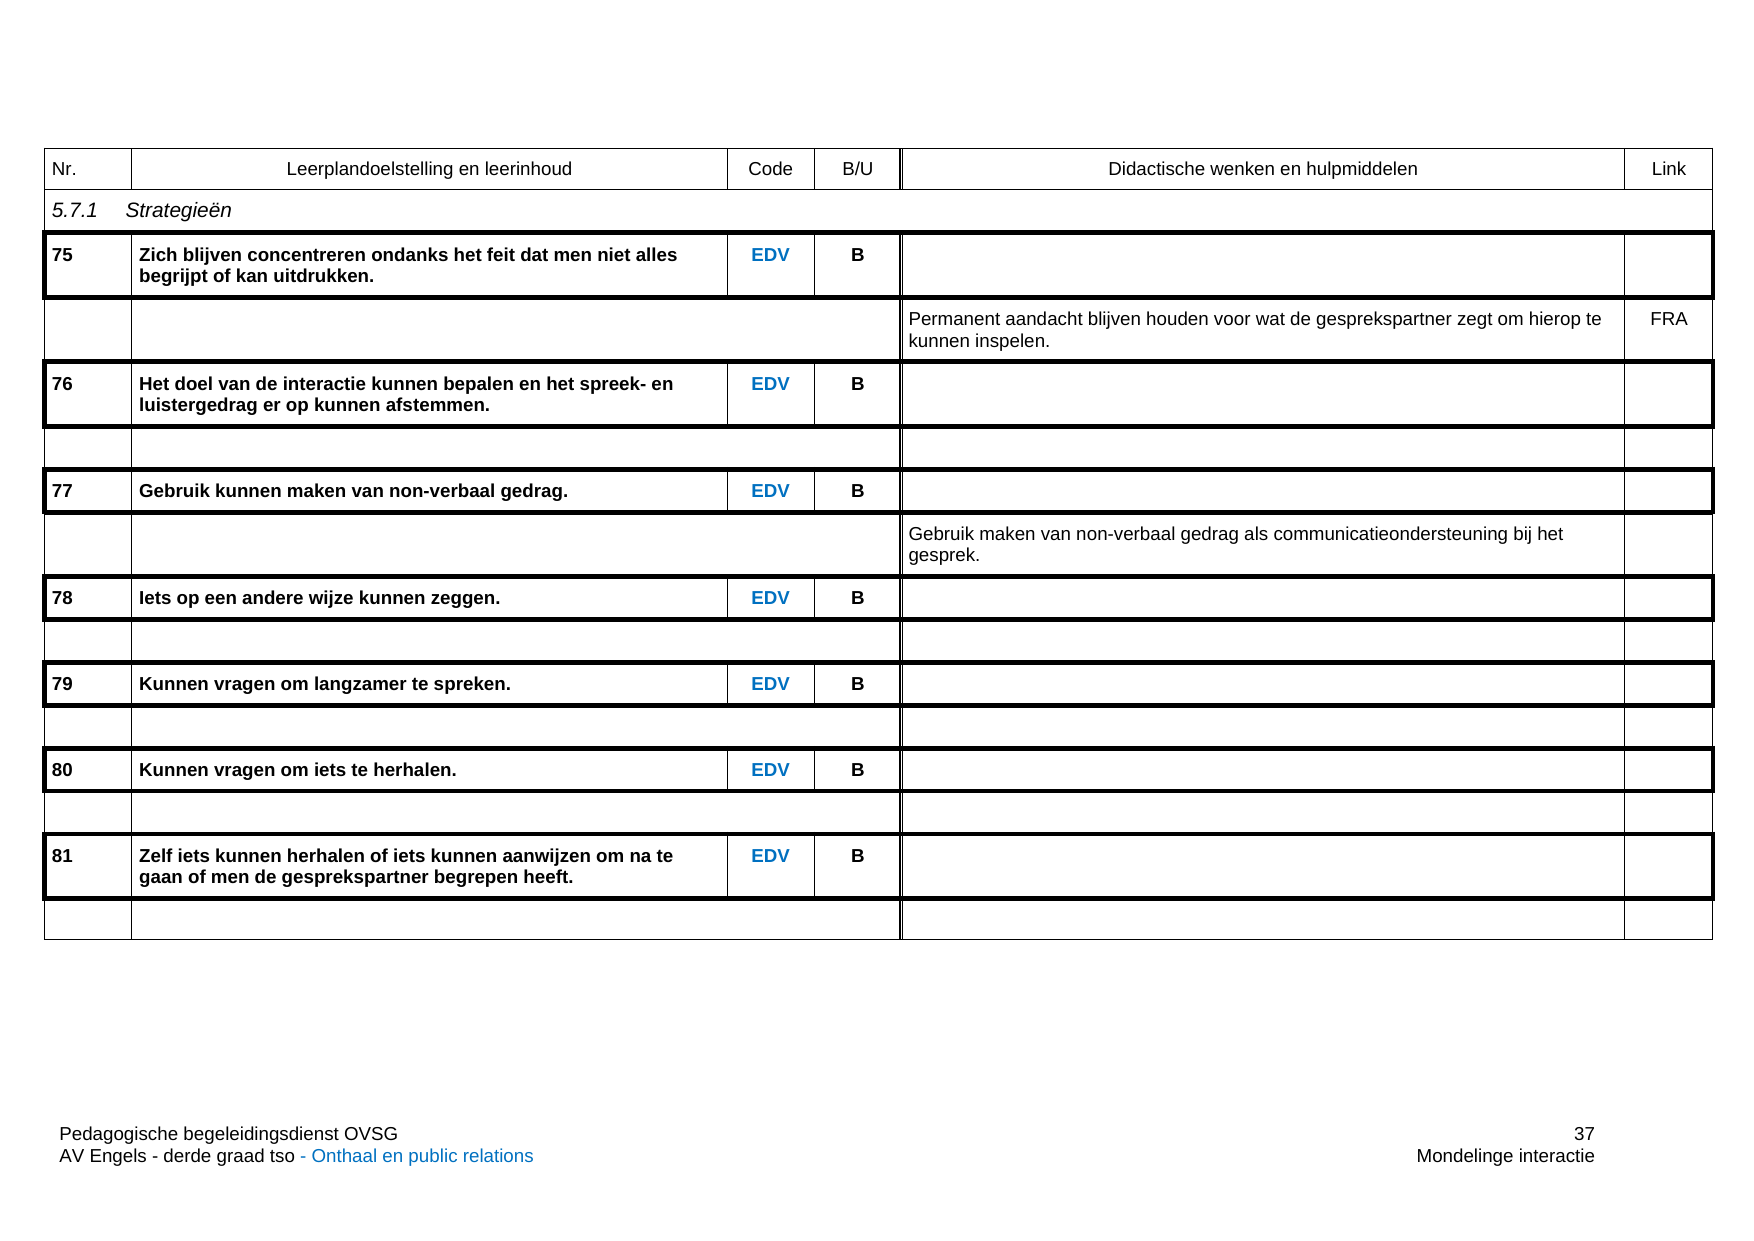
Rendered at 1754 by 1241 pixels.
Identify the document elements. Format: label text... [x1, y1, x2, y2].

table_cell [903, 665, 1624, 703]
table_cell [903, 579, 1624, 617]
table_cell [1625, 708, 1712, 746]
table_cell [1625, 622, 1712, 660]
table_cell [1625, 364, 1711, 424]
table_cell [132, 708, 899, 746]
table_header Leerplandoelstelling en leerinhoud [132, 149, 727, 189]
table_cell [1625, 472, 1711, 510]
table_cell [47, 751, 131, 789]
table_cell [132, 515, 899, 574]
table_header Nr. [45, 149, 131, 189]
table_cell [1625, 515, 1712, 574]
table_cell Gebruik kunnen maken van non-verbaal gedrag. [132, 472, 727, 510]
table_cell [132, 793, 899, 832]
table_cell [903, 836, 1624, 896]
table_cell Iets op een andere wijze kunnen zeggen. [132, 579, 727, 617]
table_cell EDV [728, 364, 814, 424]
table_cell [1625, 793, 1712, 832]
table_cell B [815, 836, 899, 896]
table_cell [903, 235, 1624, 295]
table_header Code [728, 149, 814, 189]
table_cell [1625, 235, 1711, 295]
table_cell [903, 472, 1624, 510]
table_cell Zich blijven concentreren ondanks het feit dat men niet alles begrijpt of kan uitdrukken. [132, 235, 727, 295]
table_cell [47, 665, 131, 703]
table_cell FRA [1625, 300, 1712, 359]
table_cell EDV [728, 235, 814, 295]
table_cell B [815, 364, 899, 424]
table_cell Het doel van de interactie kunnen bepalen en het spreek- en luistergedrag er op kunnen afstemmen. [132, 364, 727, 424]
table_cell [1625, 836, 1711, 896]
table_cell [45, 901, 131, 939]
table_cell Permanent aandacht blijven houden voor wat de gesprekspartner zegt om hierop te kunnen inspelen. [903, 300, 1624, 359]
table_cell B [815, 472, 899, 510]
table_cell [47, 579, 131, 617]
table_cell [132, 622, 899, 660]
table_cell [47, 836, 131, 896]
table_cell [901, 190, 1712, 230]
table_header Didactische wenken en hulpmiddelen [903, 149, 1624, 189]
table_cell [903, 751, 1624, 789]
table_cell [45, 515, 131, 574]
table_cell B [815, 665, 899, 703]
table_cell Zelf iets kunnen herhalen of iets kunnen aanwijzen om na te gaan of men de gesprekspartner begrepen heeft. [132, 836, 727, 896]
table_cell B [815, 235, 899, 295]
table_cell [1625, 665, 1711, 703]
table_cell B [815, 751, 899, 789]
table_cell [47, 472, 131, 510]
table_cell [903, 429, 1624, 467]
table_cell [132, 901, 899, 939]
table_cell EDV [728, 836, 814, 896]
table_cell [903, 364, 1624, 424]
table_cell [1625, 579, 1711, 617]
table_cell [1625, 901, 1712, 939]
table_cell EDV [728, 665, 814, 703]
table_cell 5.7.1 Strategieën [45, 190, 901, 230]
table_cell [1625, 429, 1712, 467]
table_cell [45, 793, 131, 832]
table_cell [45, 622, 131, 660]
table_cell Gebruik maken van non-verbaal gedrag als communicatieondersteuning bij het gesprek. [903, 515, 1624, 574]
table_header Link [1625, 149, 1712, 189]
table_cell [47, 364, 131, 424]
table_cell [903, 708, 1624, 746]
table_cell [1625, 751, 1711, 789]
table_cell [45, 429, 131, 467]
table_header B/U [815, 149, 899, 189]
table_cell [132, 429, 899, 467]
table_cell [45, 708, 131, 746]
table_cell [45, 300, 131, 359]
table_cell Kunnen vragen om langzamer te spreken. [132, 665, 727, 703]
table_cell Kunnen vragen om iets te herhalen. [132, 751, 727, 789]
table_cell [47, 235, 131, 295]
table_cell [132, 300, 899, 359]
table_cell [903, 622, 1624, 660]
table_cell EDV [728, 751, 814, 789]
table_cell EDV [728, 472, 814, 510]
table_cell EDV [728, 579, 814, 617]
table_cell B [815, 579, 899, 617]
table_cell [903, 793, 1624, 832]
table_cell [903, 901, 1624, 939]
